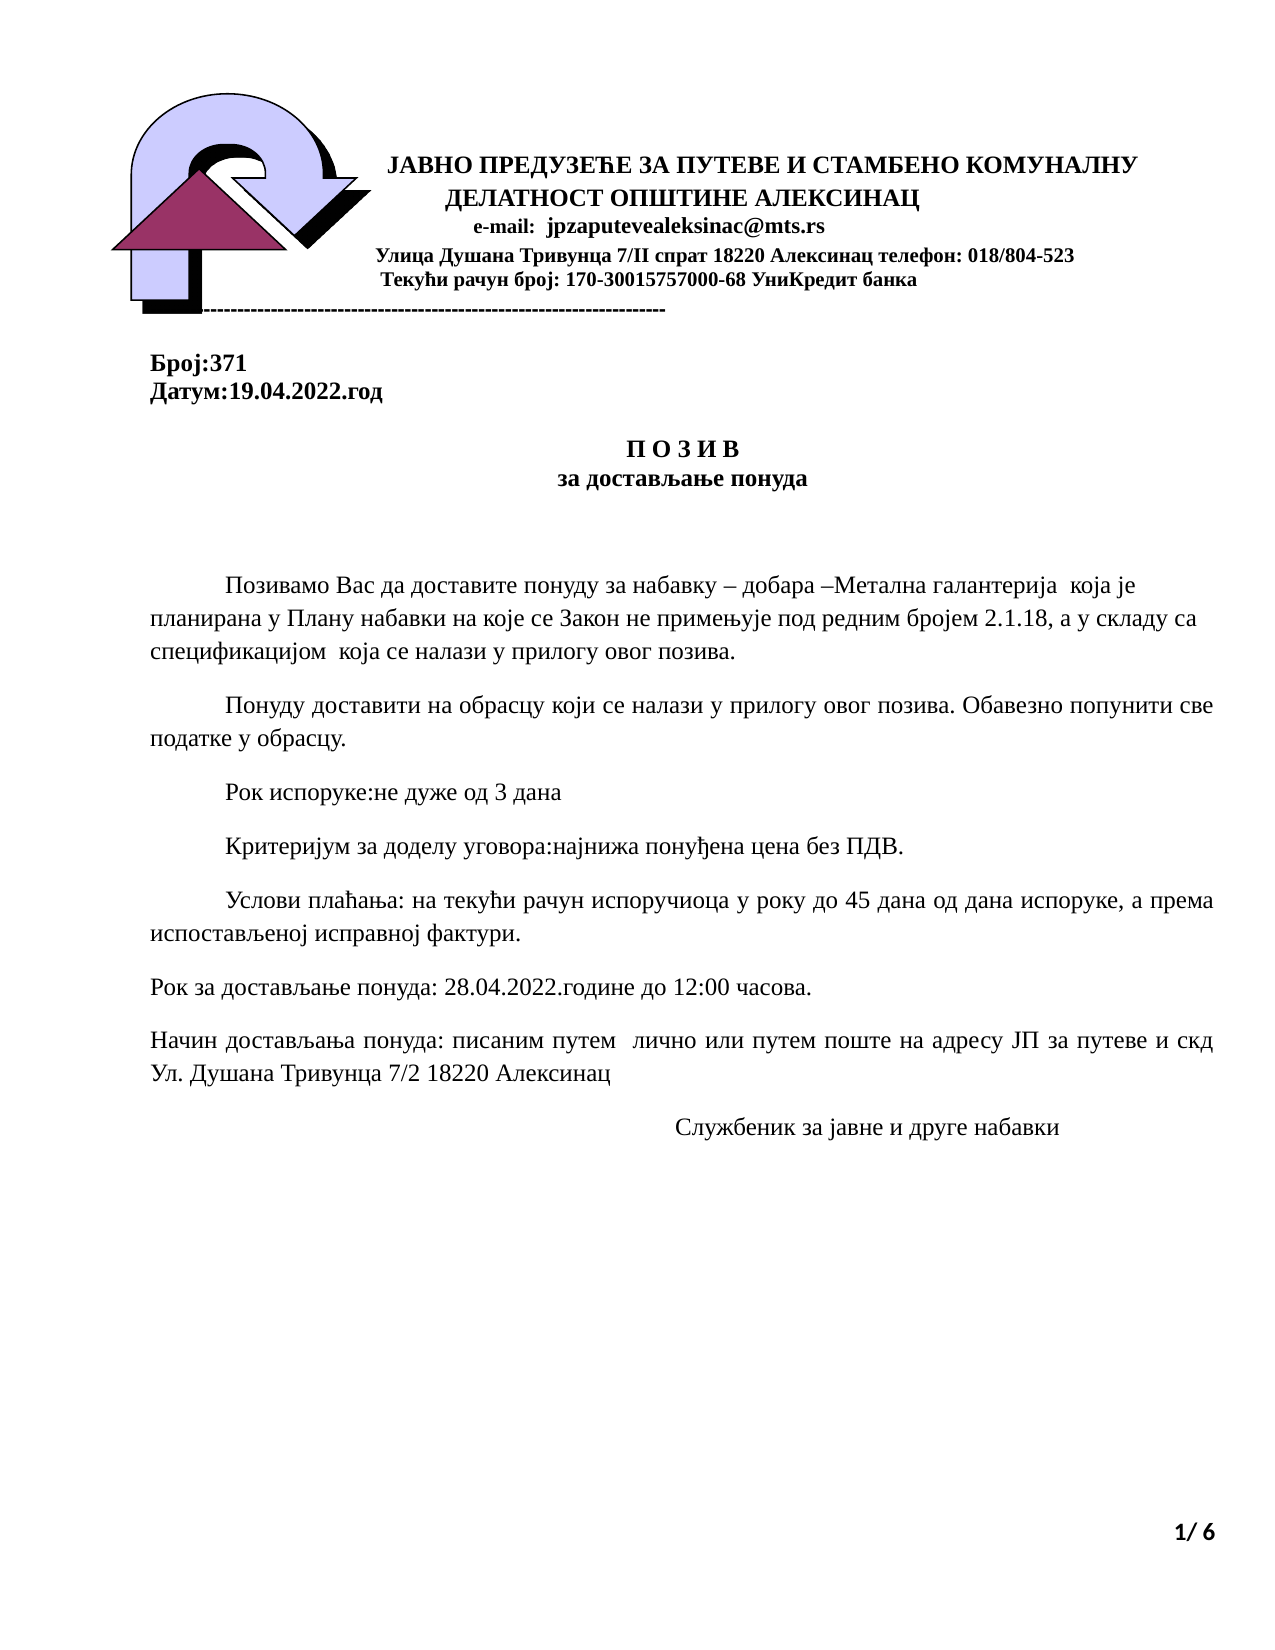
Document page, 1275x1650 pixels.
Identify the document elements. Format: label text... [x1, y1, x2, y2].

text Позивамо Вас да доставите понуду за набавку – добара –Mеталнa галантеријa која је планирана у Плану набавки на које се Закон не примењује под редним бројем 2.1.18, а у складу са спецификацијом која се налази у прилогу овог позива. [150, 570, 1215, 665]
text Критеријум за доделу уговора:најнижа понуђена цена без ПДВ. [150, 831, 1215, 860]
list Број:371 [150, 348, 1215, 376]
text за достављање понуда [150, 463, 1215, 491]
text Понуду доставити на обрасцу који се налази у прилогу овог позива. Обавезно попунити све податке у обрасцу. [150, 690, 1215, 752]
text e-mail: jpzaputevealeksinac@mts.rs [248, 212, 1215, 239]
text Рок за достављање понуда: 28.04.2022.године до 12:00 часова. [150, 972, 1215, 1000]
list Улица Душана Тривунца 7/II спрат 18220 Алексинац телефон: 018/804-523 [150, 242, 1215, 267]
text Службеник за јавне и друге набавки [150, 1112, 1215, 1141]
list ЈАВНО ПРЕДУЗЕЋЕ ЗА ПУТЕВЕ И СТАМБЕНО КОМУНАЛНУ ДЕЛАТНОСТ ОПШТИНЕ АЛЕКСИНАЦ [150, 150, 1215, 212]
text Рок испоруке:не дуже од 3 дана [150, 777, 1215, 806]
list Датум:19.04.2022.год [150, 376, 1215, 405]
text Услови плаћања: на текући рачун испоручиоца у року до 45 дана од дана испоруке, а према испостављеној исправној фактури. [150, 885, 1215, 947]
text Текући рачун број: 170-30015757000-68 УниКредит банка [150, 267, 1215, 291]
text Начин достављања понуда: писаним путем лично или путем поште на адресу ЈП за путеве и скд Ул. Душана Тривунца 7/2 18220 Алексинац [150, 1026, 1215, 1087]
list П О З И В [150, 434, 1215, 463]
text ----------------------------------------------------------------------------- [150, 294, 1215, 323]
